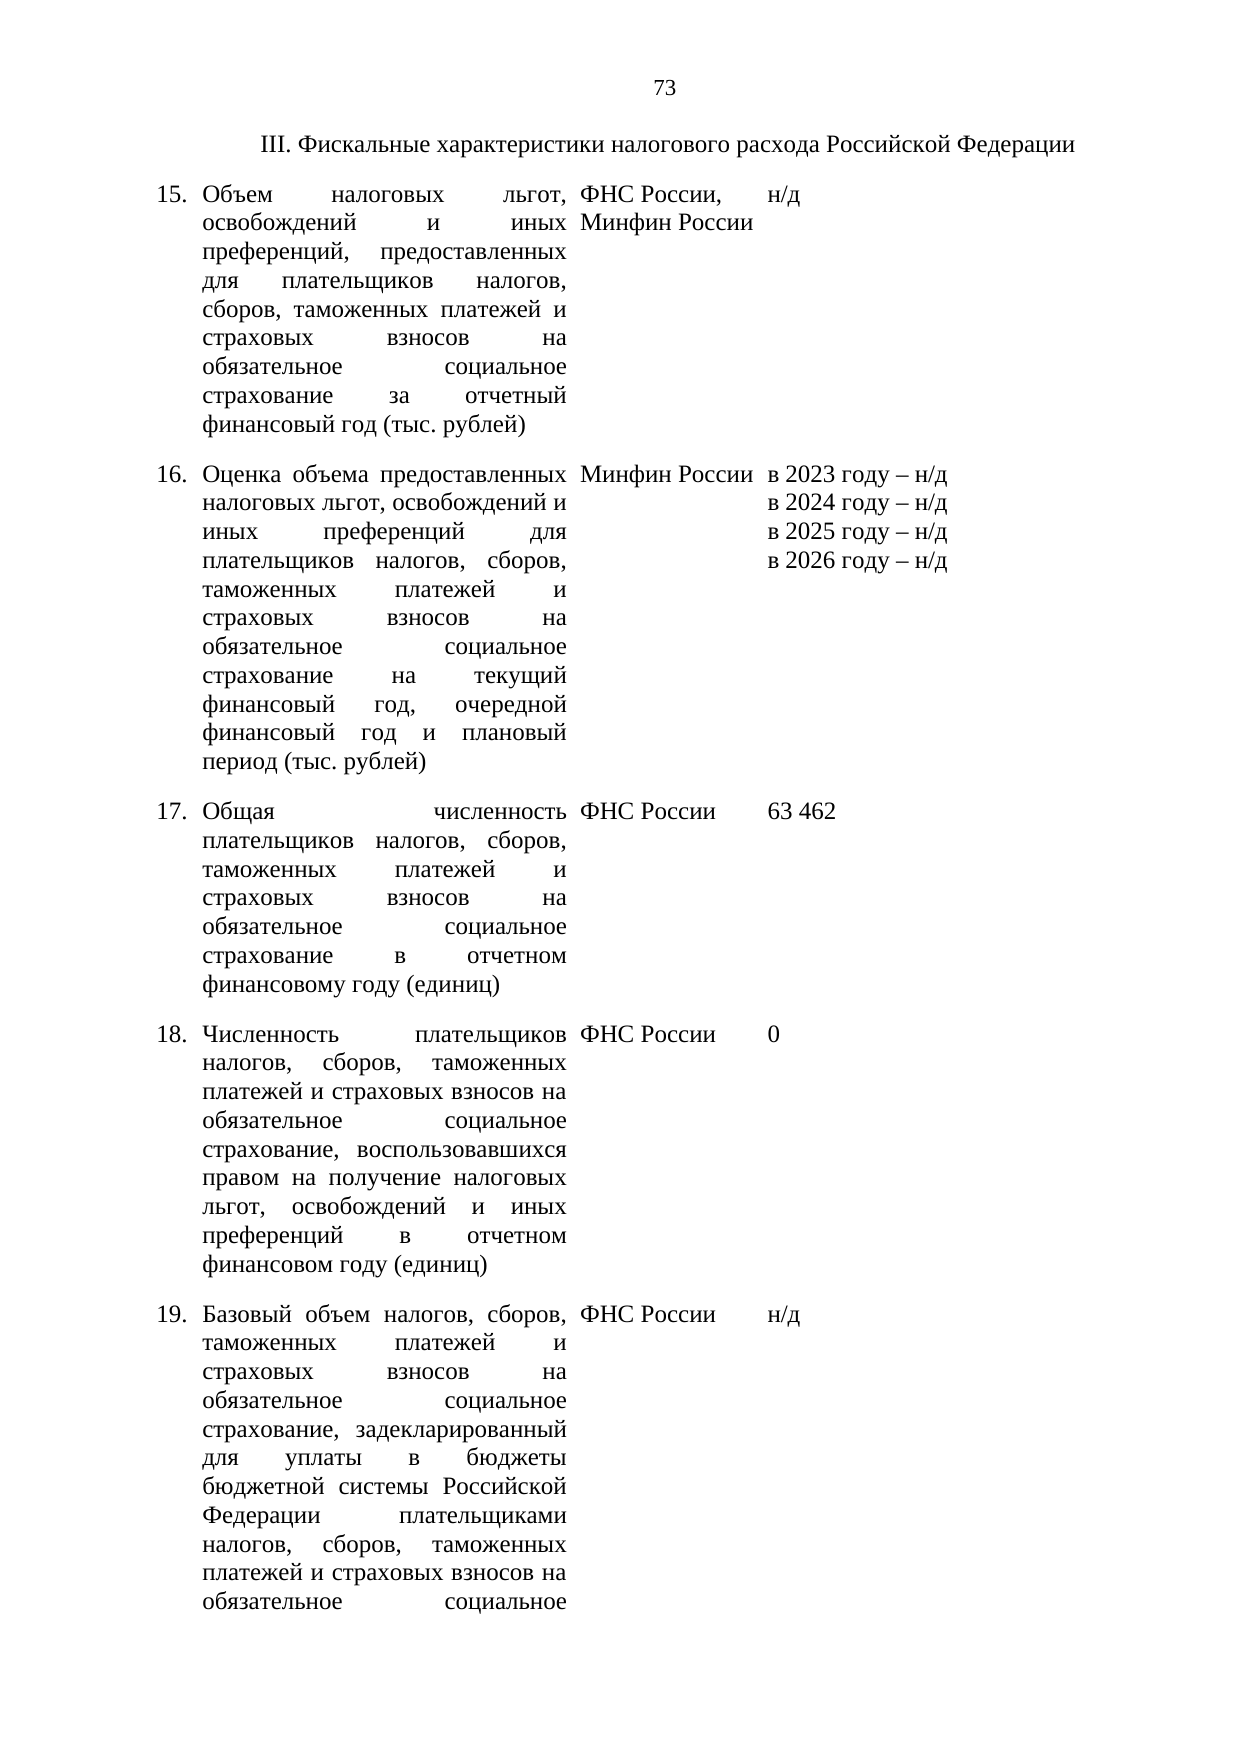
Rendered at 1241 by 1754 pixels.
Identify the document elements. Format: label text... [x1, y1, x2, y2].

table_cell 63 462 [761, 786, 1188, 1008]
table_cell III. Фискальные характеристики налогового расхода Российской Федерации [148, 118, 1188, 168]
table_cell 0 [761, 1008, 1188, 1288]
table_cell Общая численность плательщиков налогов, сборов, таможенных платежей и страховых взносов на обязательное социальное страхование в отчетном финансовому году (единиц) [196, 786, 573, 1008]
table_cell н/д [761, 168, 1188, 448]
table_cell Численность плательщиков налогов, сборов, таможенных платежей и страховых взносов на обязательное социальное страхование, воспользовавшихся правом на получение налоговых льгот, освобождений и иных преференций в отчетном финансовом году (единиц) [196, 1008, 573, 1288]
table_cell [196, 1288, 573, 1626]
table_cell 18. [148, 1008, 196, 1288]
table_cell Оценка объема предоставленных налоговых льгот, освобождений и иных преференций для плательщиков налогов, сборов, таможенных платежей и страховых взносов на обязательное социальное страхование на текущий финансовый год, очередной финансовый год и плановый период (тыс. рублей) [196, 448, 573, 786]
table_cell ФНС России [573, 786, 761, 1008]
table_cell Минфин России [573, 448, 761, 786]
table_cell 16. [148, 448, 196, 786]
table_cell в 2023 году – н/д в 2024 году – н/д в 2025 году – н/д в 2026 году – н/д [761, 448, 1188, 786]
table_cell ФНС России [573, 1288, 761, 1626]
table_cell Объем налоговых льгот, освобождений и иных преференций, предоставленных для плательщиков налогов, сборов, таможенных платежей и страховых взносов на обязательное социальное страхование за отчетный финансовый год (тыс. рублей) [196, 168, 573, 448]
table_cell ФНС России, Минфин России [573, 168, 761, 448]
table_cell 17. [148, 786, 196, 1008]
table_cell 15. [148, 168, 196, 448]
table_cell ФНС России [573, 1008, 761, 1288]
table_cell н/д [761, 1288, 1188, 1626]
table_cell 19. [148, 1288, 196, 1626]
